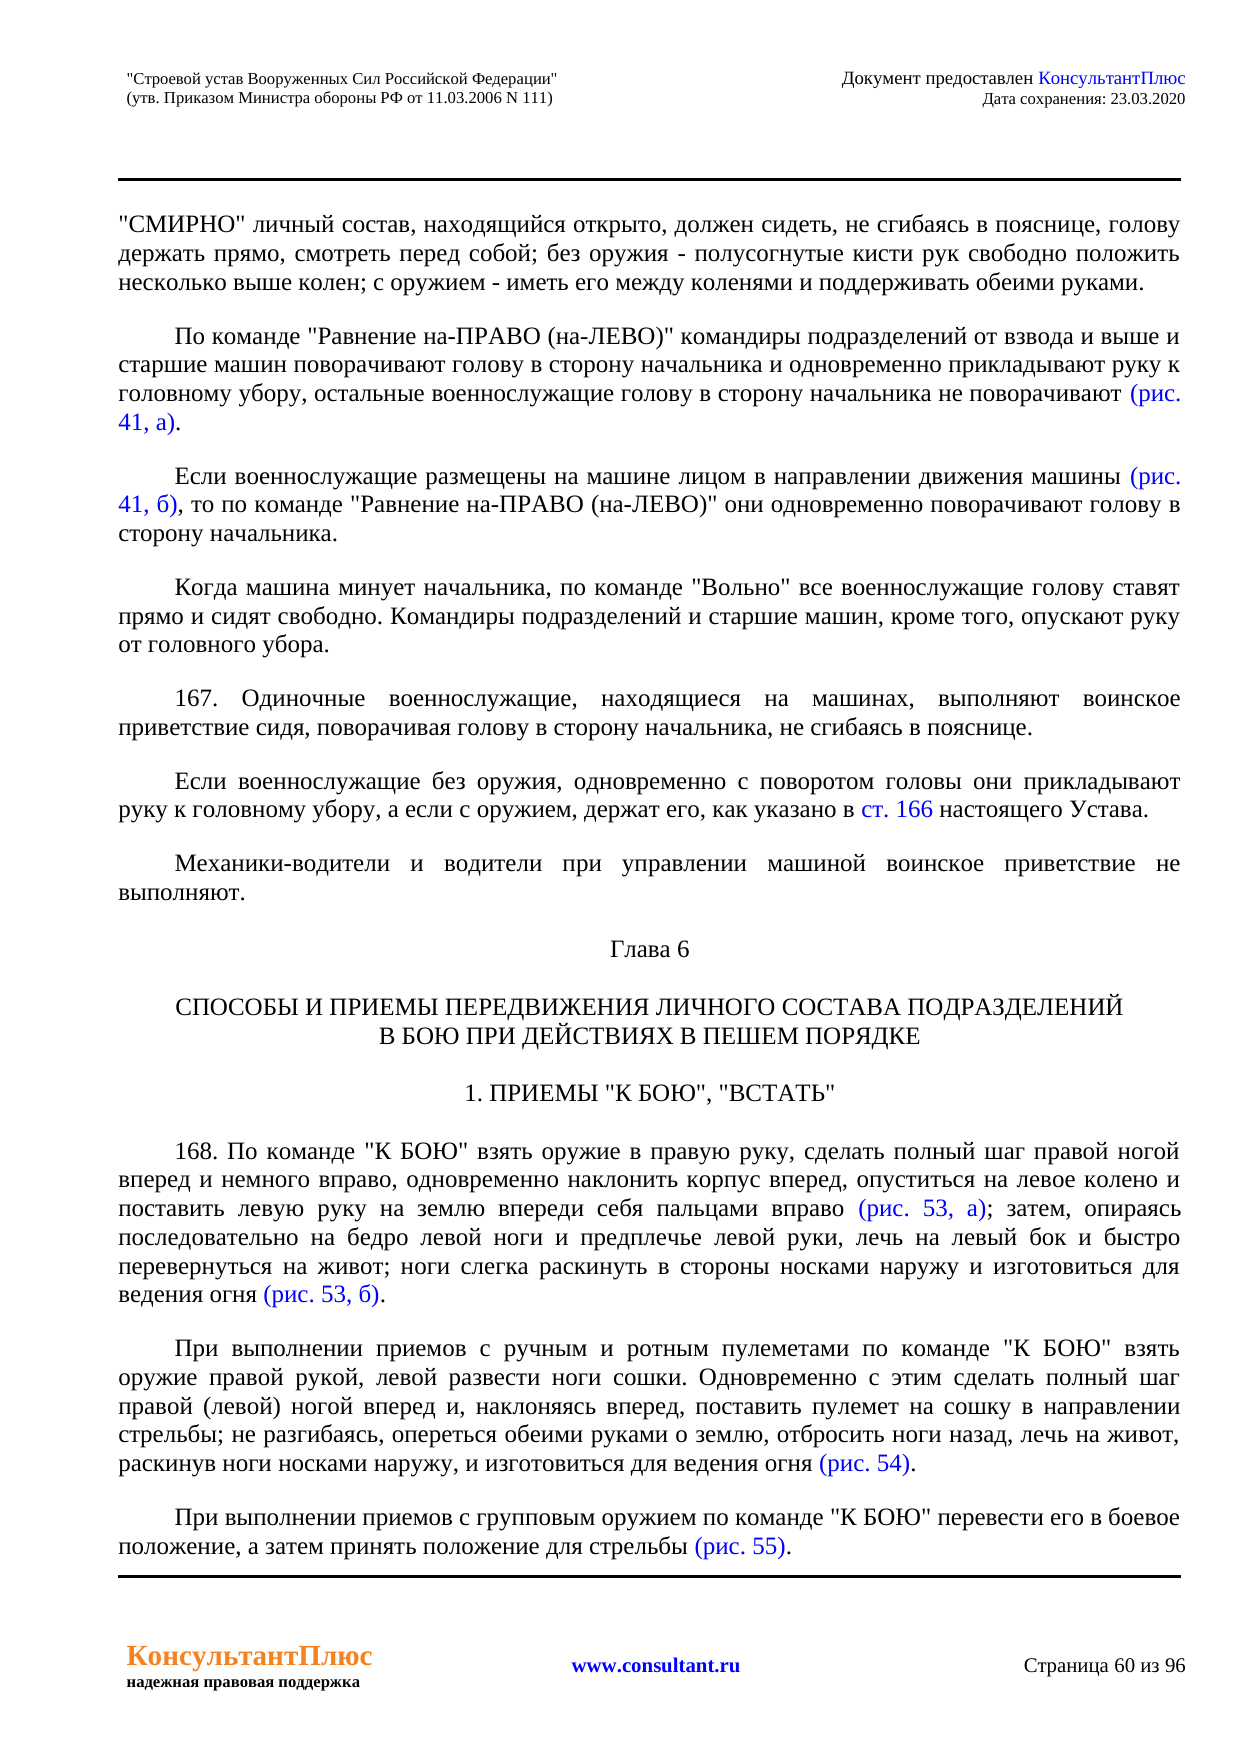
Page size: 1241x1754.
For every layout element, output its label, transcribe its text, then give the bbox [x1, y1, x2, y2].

text Когда машина минует начальника, по команде "Вольно" все военнослужащие голову ставят прямо и сидят свободно. Командиры подразделений и старшие машин, кроме того, опускают руку от головного убора. [118, 572, 1181, 658]
text 167. Одиночные военнослужащие, находящиеся на машинах, выполняют воинское приветствие сидя, поворачивая голову в сторону начальника, не сгибаясь в пояснице. [118, 683, 1181, 741]
text При выполнении приемов с ручным и ротным пулеметами по команде "К БОЮ" взять оружие правой рукой, левой развести ноги сошки. Одновременно с этим сделать полный шаг правой (левой) ногой вперед и, наклоняясь вперед, поставить пулемет на сошку в направлении стрельбы; не разгибаясь, опереться обеими руками о землю, отбросить ноги назад, лечь на живот, раскинув ноги носками наружу, и изготовиться для ведения огня (рис. 54). [118, 1333, 1181, 1477]
text По команде "Равнение на-ПРАВО (на-ЛЕВО)" командиры подразделений от взвода и выше и старшие машин поворачивают голову в сторону начальника и одновременно прикладывают руку к головному убору, остальные военнослужащие голову в сторону начальника не поворачивают (рис. 41, а). [118, 321, 1181, 436]
text СПОСОБЫ И ПРИЕМЫ ПЕРЕДВИЖЕНИЯ ЛИЧНОГО СОСТАВА ПОДРАЗДЕЛЕНИЙ [118, 992, 1181, 1021]
text В БОЮ ПРИ ДЕЙСТВИЯХ В ПЕШЕМ ПОРЯДКЕ [118, 1021, 1181, 1049]
text 168. По команде "К БОЮ" взять оружие в правую руку, сделать полный шаг правой ногой вперед и немного вправо, одновременно наклонить корпус вперед, опуститься на левое колено и поставить левую руку на землю впереди себя пальцами вправо (рис. 53, а); затем, опираясь последовательно на бедро левой ноги и предплечье левой руки, лечь на левый бок и быстро перевернуться на живот; ноги слегка раскинуть в стороны носками наружу и изготовиться для ведения огня (рис. 53, б). [118, 1136, 1181, 1308]
text 1. ПРИЕМЫ "К БОЮ", "ВСТАТЬ" [118, 1078, 1181, 1107]
text Механики-водители и водители при управлении машиной воинское приветствие не выполняют. [118, 848, 1181, 906]
text Если военнослужащие размещены на машине лицом в направлении движения машины (рис. 41, б), то по команде "Равнение на-ПРАВО (на-ЛЕВО)" они одновременно поворачивают голову в сторону начальника. [118, 461, 1181, 547]
text Глава 6 [118, 934, 1181, 963]
text Если военнослужащие без оружия, одновременно с поворотом головы они прикладывают руку к головному убору, а если с оружием, держат его, как указано в ст. 166 настоящего Устава. [118, 766, 1181, 823]
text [118, 209, 1181, 296]
text При выполнении приемов с групповым оружием по команде "К БОЮ" перевести его в боевое положение, а затем принять положение для стрельбы (рис. 55). [118, 1502, 1181, 1559]
